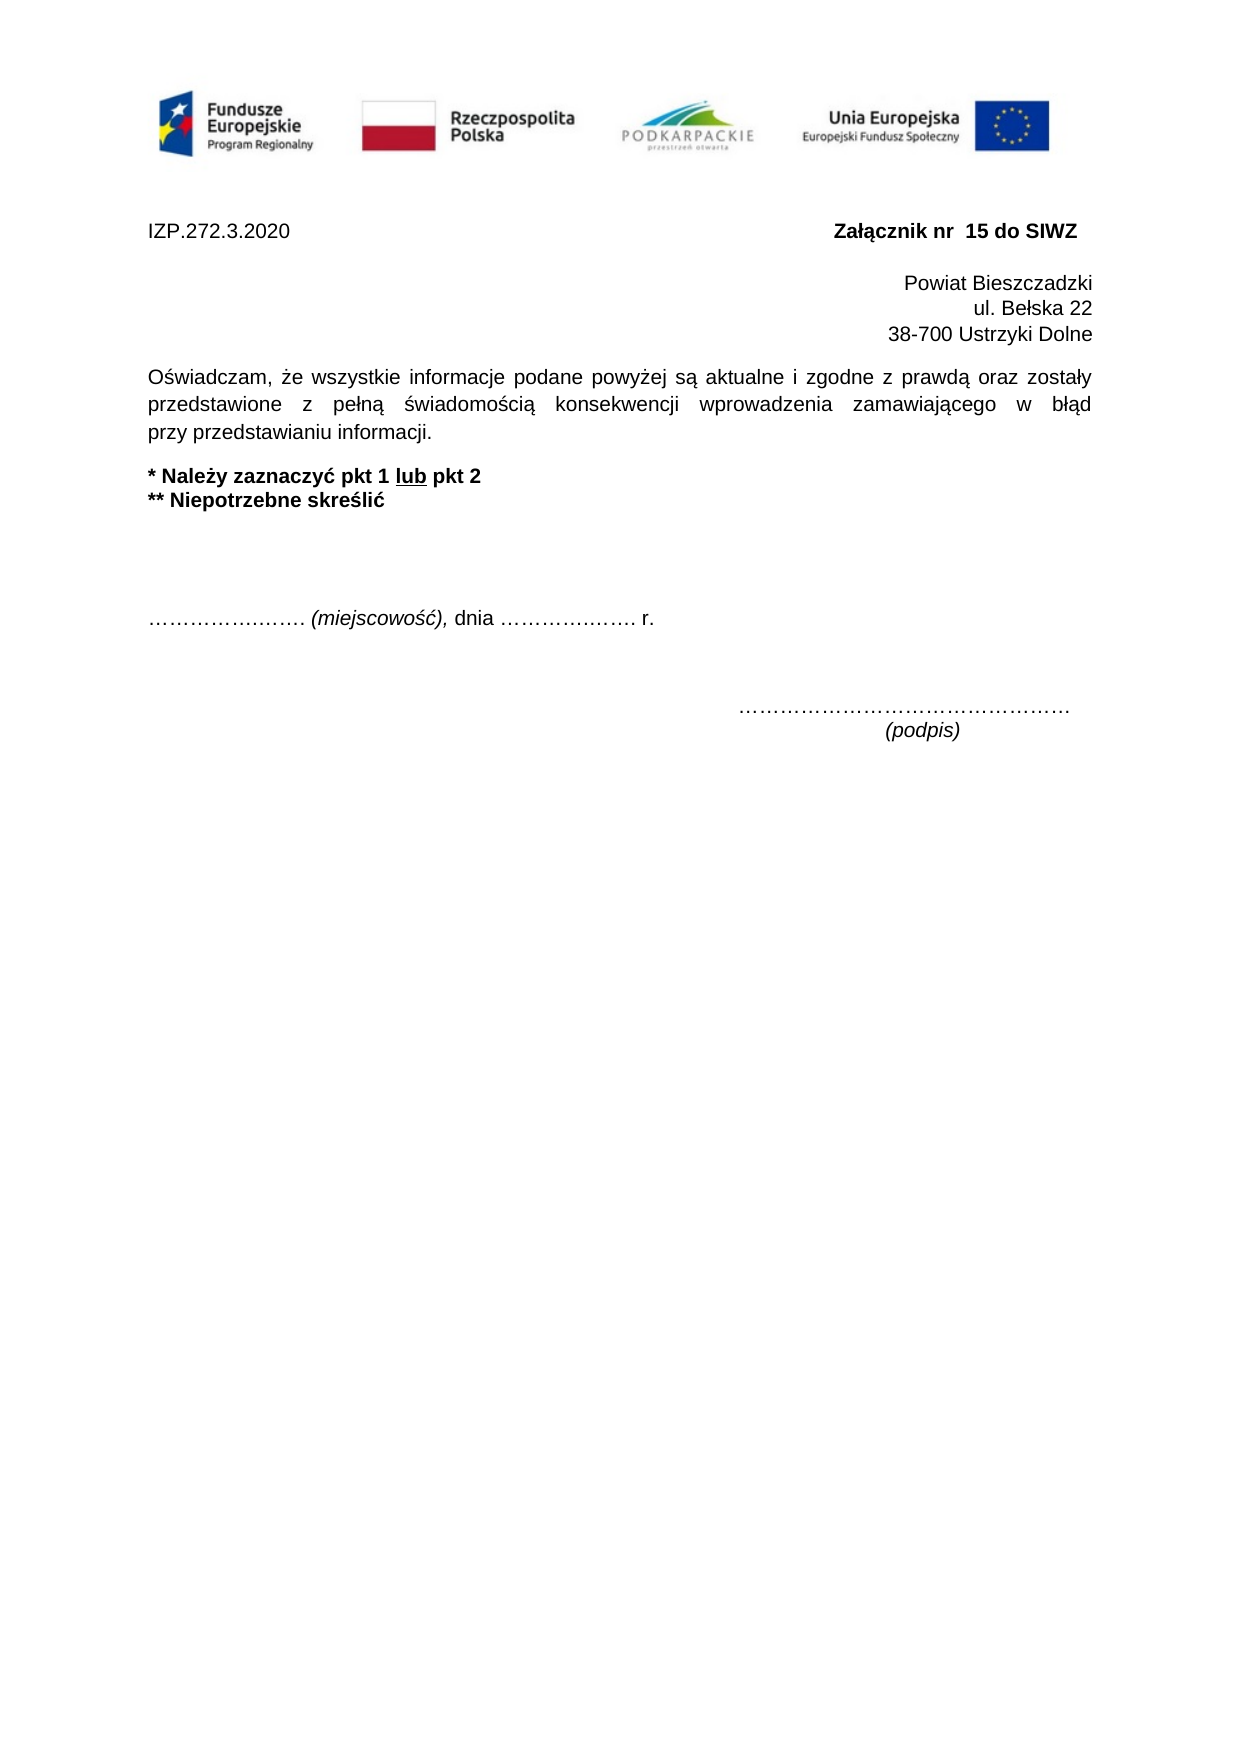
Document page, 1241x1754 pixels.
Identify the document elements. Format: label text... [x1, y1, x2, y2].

text ………………………………………… [148, 666, 1093, 718]
text (podpis) [811, 718, 1093, 742]
text ** Niepotrzebne skreślić [148, 488, 1093, 512]
text …………….……. (miejscowość), dnia ………….……. r. [148, 606, 1093, 630]
text * Należy zaznaczyć pkt 1 lub pkt 2 [148, 464, 1093, 488]
text Oświadczam, że wszystkie informacje podane powyżej są aktualne i zgodne z prawdą oraz zostały przedstawione z pełną świadomością konsekwencji wprowadzenia zamawiającego w błąd przy przedstawianiu informacji. [148, 365, 1093, 444]
picture [147, 73, 1093, 172]
